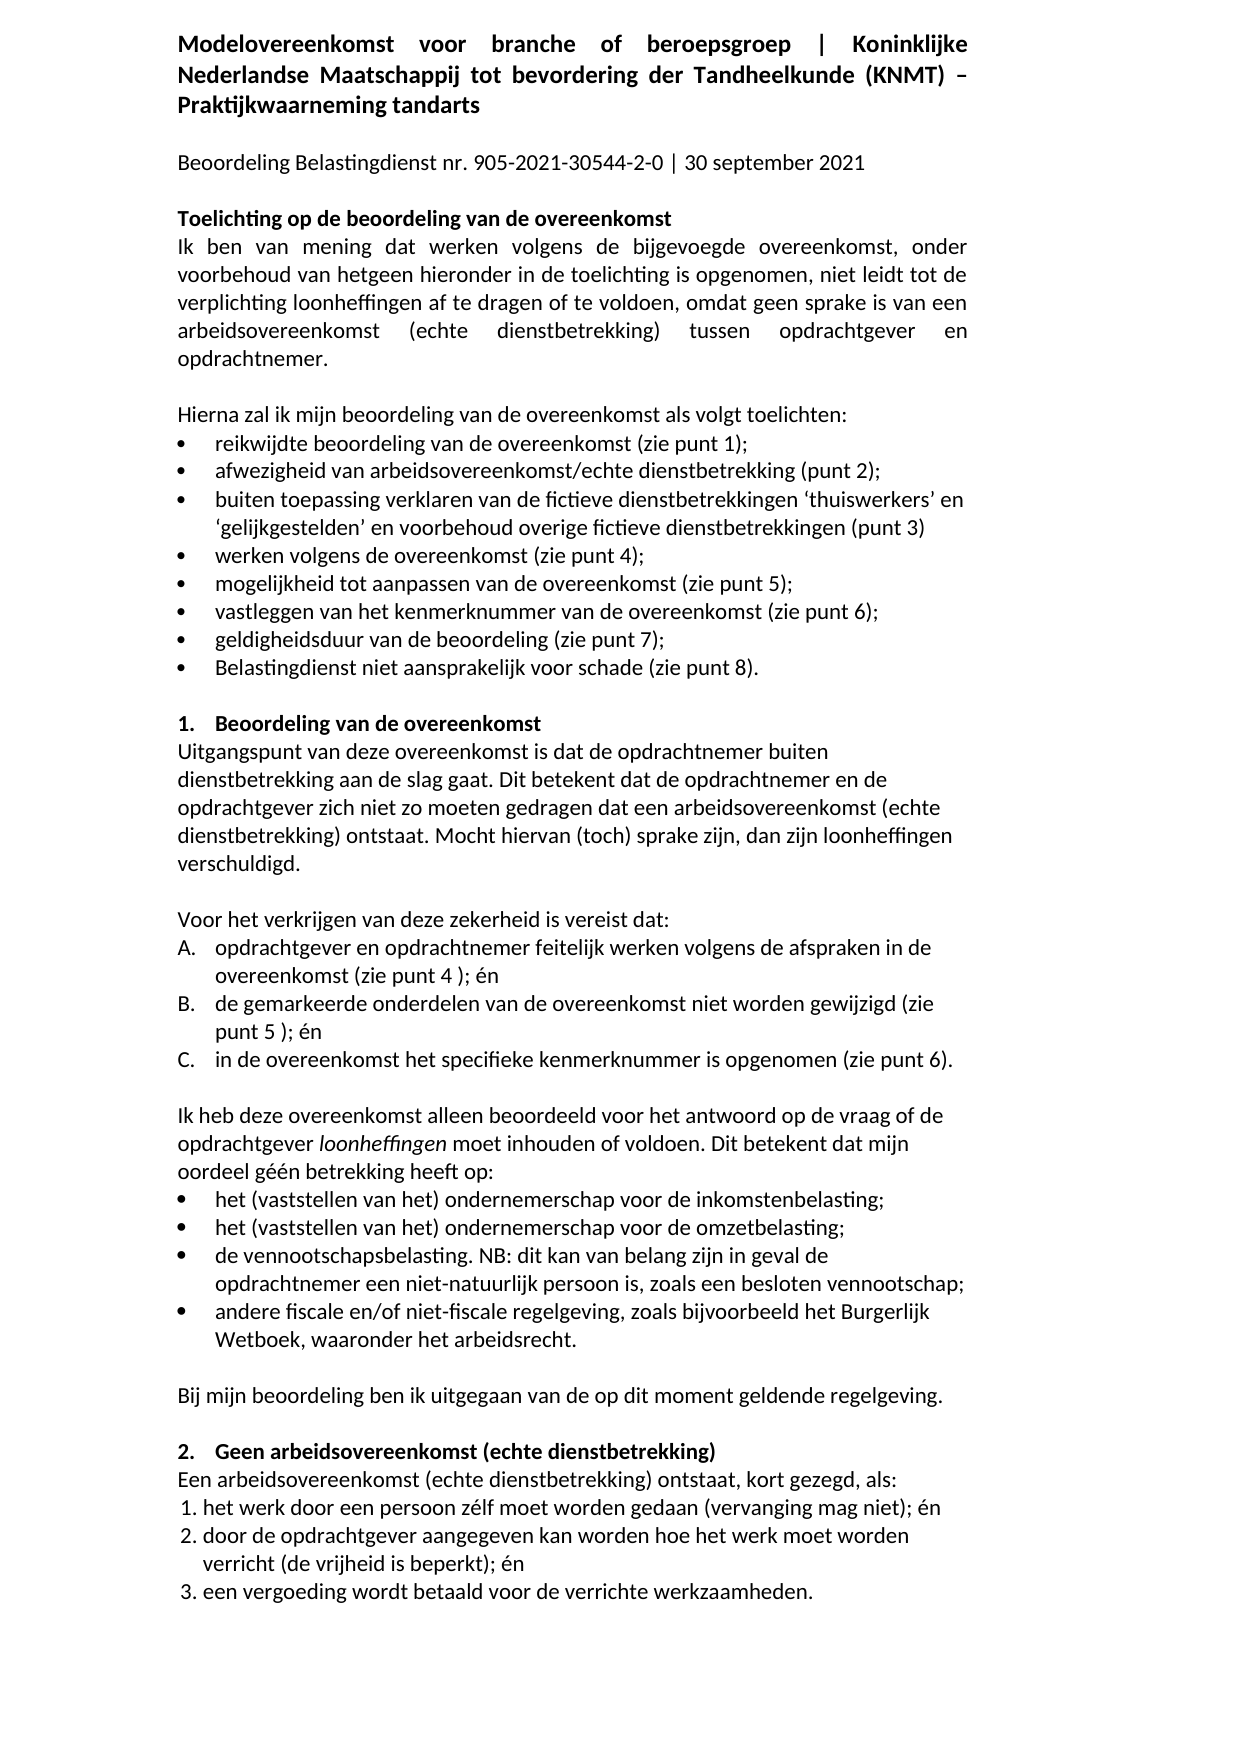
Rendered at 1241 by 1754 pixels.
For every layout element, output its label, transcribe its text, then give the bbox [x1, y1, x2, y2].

list andere fiscale en/of niet-fiscale regelgeving, zoals bijvoorbeeld het Burgerlijk Wetboek, waaronder het arbeidsrecht. [177, 1297, 968, 1353]
text Toelichting op de beoordeling van de overeenkomst [177, 204, 968, 232]
text Uitgangspunt van deze overeenkomst is dat de opdrachtnemer buiten dienstbetrekking aan de slag gaat. Dit betekent dat de opdrachtnemer en de opdrachtgever zich niet zo moeten gedragen dat een arbeidsovereenkomst (echte dienstbetrekking) ontstaat. Mocht hiervan (toch) sprake zijn, dan zijn loonheffingen verschuldigd. [177, 737, 968, 877]
list Geen arbeidsovereenkomst (echte dienstbetrekking) [177, 1437, 956, 1465]
list de gemarkeerde onderdelen van de overeenkomst niet worden gewijzigd (zie punt 5 ); én [177, 989, 968, 1045]
list een vergoeding wordt betaald voor de verrichte werkzaamheden. [180, 1577, 956, 1606]
list afwezigheid van arbeidsovereenkomst/echte dienstbetrekking (punt 2); [177, 457, 968, 485]
list Belastingdienst niet aansprakelijk voor schade (zie punt 8). [177, 653, 968, 681]
list opdrachtgever en opdrachtnemer feitelijk werken volgens de afspraken in de overeenkomst (zie punt 4 ); én [177, 933, 968, 989]
list door de opdrachtgever aangegeven kan worden hoe het werk moet worden verricht (de vrijheid is beperkt); én [180, 1521, 956, 1577]
text Ik ben van mening dat werken volgens de bijgevoegde overeenkomst, onder voorbehoud van hetgeen hieronder in de toelichting is opgenomen, niet leidt tot de verplichting loonheffingen af te dragen of te voldoen, omdat geen sprake is van een arbeidsovereenkomst (echte dienstbetrekking) tussen opdrachtgever en opdrachtnemer. [177, 232, 968, 373]
text Voor het verkrijgen van deze zekerheid is vereist dat: [177, 905, 968, 933]
text Een arbeidsovereenkomst (echte dienstbetrekking) ontstaat, kort gezegd, als: [177, 1465, 956, 1493]
list Beoordeling van de overeenkomst [177, 709, 968, 737]
list geldigheidsduur van de beoordeling (zie punt 7); [177, 625, 968, 653]
list de vennootschapsbelasting. NB: dit kan van belang zijn in geval de opdrachtnemer een niet-natuurlijk persoon is, zoals een besloten vennootschap; [177, 1241, 968, 1297]
list mogelijkheid tot aanpassen van de overeenkomst (zie punt 5); [177, 569, 968, 597]
list buiten toepassing verklaren van de fictieve dienstbetrekkingen ‘thuiswerkers’ en ‘gelijkgestelden’ en voorbehoud overige fictieve dienstbetrekkingen (punt 3) [177, 485, 968, 541]
text Ik heb deze overeenkomst alleen beoordeeld voor het antwoord op de vraag of de opdrachtgever loonheffingen moet inhouden of voldoen. Dit betekent dat mijn oordeel géén betrekking heeft op: [177, 1101, 968, 1185]
list vastleggen van het kenmerknummer van de overeenkomst (zie punt 6); [177, 597, 968, 625]
list in de overeenkomst het specifieke kenmerknummer is opgenomen (zie punt 6). [177, 1045, 968, 1073]
list het (vaststellen van het) ondernemerschap voor de inkomstenbelasting; [177, 1185, 968, 1213]
text Hierna zal ik mijn beoordeling van de overeenkomst als volgt toelichten: [177, 401, 968, 429]
list het werk door een persoon zélf moet worden gedaan (vervanging mag niet); én [180, 1493, 956, 1521]
text Bij mijn beoordeling ben ik uitgegaan van de op dit moment geldende regelgeving. [177, 1381, 968, 1409]
list reikwijdte beoordeling van de overeenkomst (zie punt 1); [177, 429, 968, 457]
list werken volgens de overeenkomst (zie punt 4); [177, 541, 968, 569]
list het (vaststellen van het) ondernemerschap voor de omzetbelasting; [177, 1213, 968, 1241]
